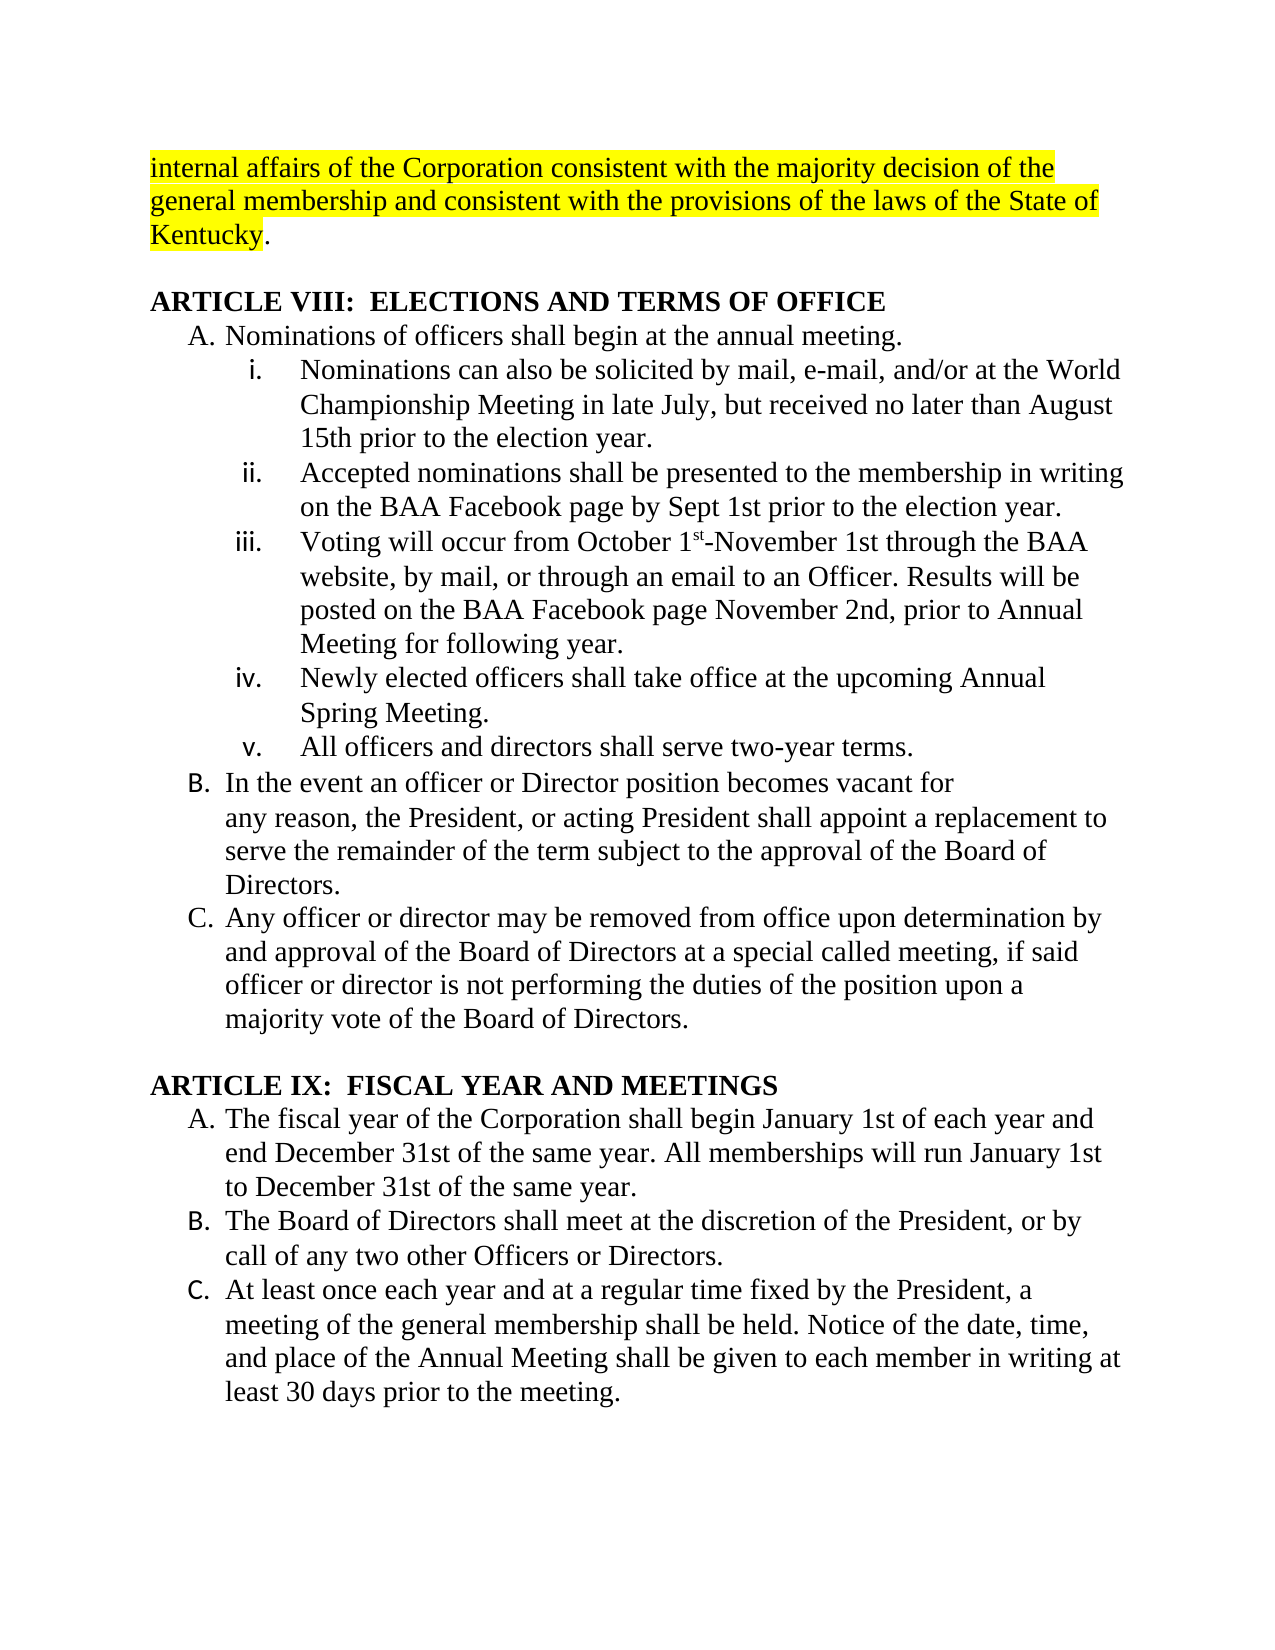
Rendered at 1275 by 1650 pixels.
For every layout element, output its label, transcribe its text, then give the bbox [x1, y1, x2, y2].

list Nominations can also be solicited by mail, e-mail, and/or at the World Championship Meeting in late July, but received no later than August 15th prior to the election year. [262, 351, 1125, 454]
list All officers and directors shall serve two-year terms. [262, 728, 1125, 764]
list Newly elected officers shall take office at the upcoming Annual Spring Meeting. [262, 659, 1125, 728]
list In the event an officer or Director position becomes vacant for any reason, the President, or acting President shall appoint a replacement to serve the remainder of the term subject to the approval of the Board of Directors. [187, 764, 1125, 900]
list The fiscal year of the Corporation shall begin January 1st of each year and end December 31st of the same year. All memberships will run January 1st to December 31st of the same year. [187, 1102, 1125, 1202]
list Voting will occur from October 1st-November 1st through the BAA website, by mail, or through an email to an Officer. Results will be posted on the BAA Facebook page November 2nd, prior to Annual Meeting for following year. [262, 523, 1125, 659]
list Accepted nominations shall be presented to the membership in writing on the BAA Facebook page by Sept 1st prior to the election year. [262, 454, 1125, 523]
list Any officer or director may be removed from office upon determination by and approval of the Board of Directors at a special called meeting, if said officer or director is not performing the duties of the position upon a majority vote of the Board of Directors. [187, 900, 1125, 1034]
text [150, 150, 1125, 251]
list At least once each year and at a regular time fixed by the President, a meeting of the general membership shall be held. Notice of the date, time, and place of the Annual Meeting shall be given to each member in writing at least 30 days prior to the meeting. [187, 1271, 1125, 1408]
text ARTICLE VIII: ELECTIONS AND TERMS OF OFFICE [150, 284, 1125, 318]
list Nominations of officers shall begin at the annual meeting. [187, 318, 1125, 351]
text ARTICLE IX: FISCAL YEAR AND MEETINGS [150, 1068, 1125, 1102]
list The Board of Directors shall meet at the discretion of the President, or by call of any two other Officers or Directors. [187, 1202, 1125, 1271]
